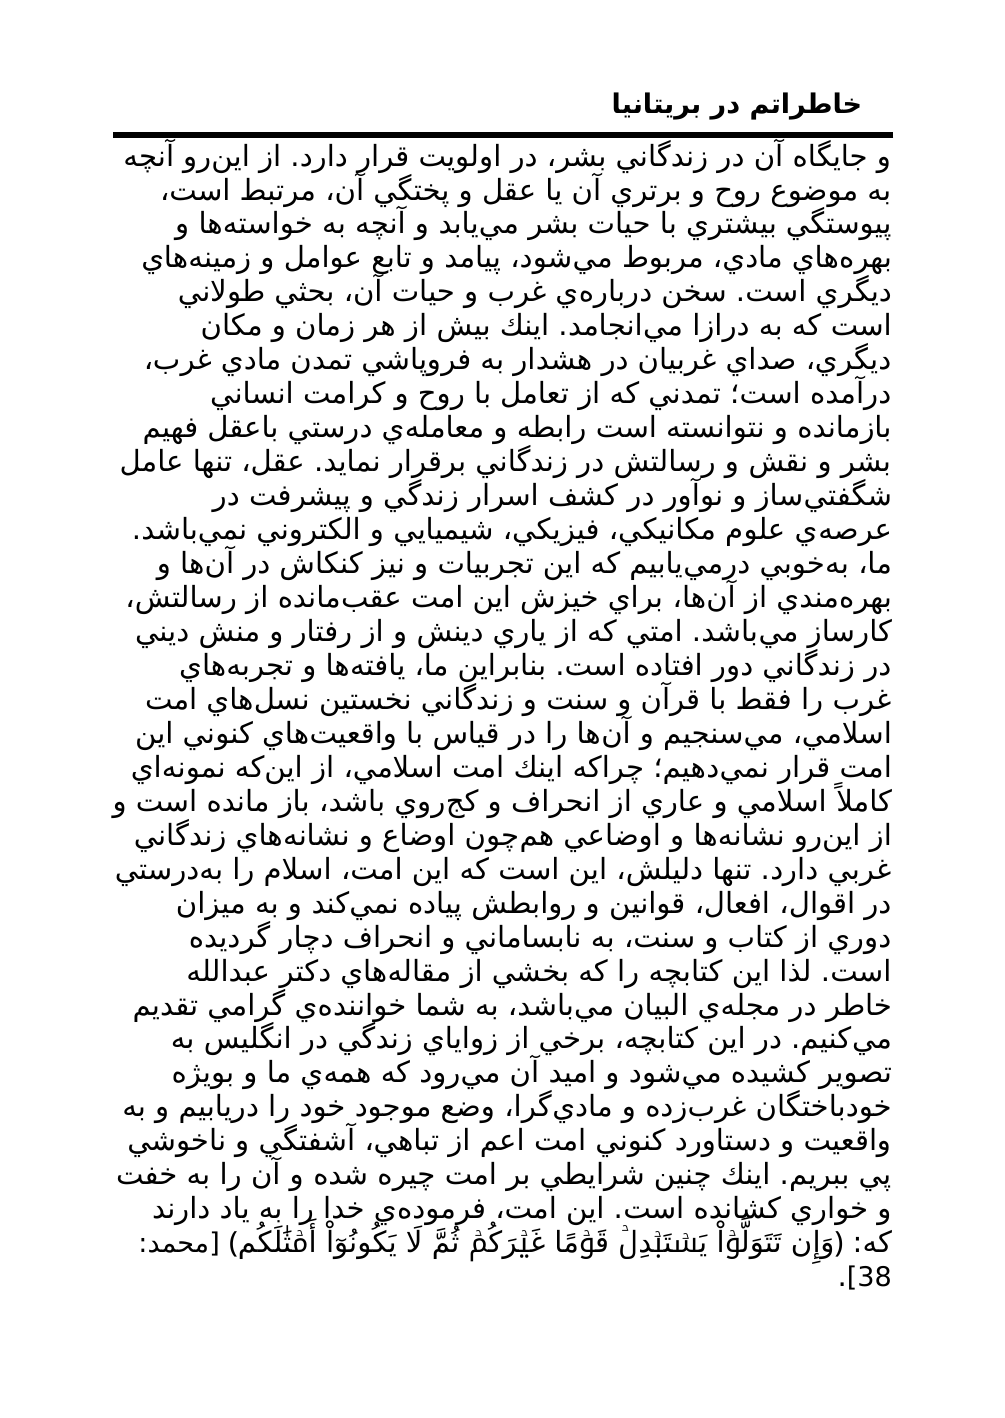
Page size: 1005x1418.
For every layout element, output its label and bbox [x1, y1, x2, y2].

text [112, 139, 892, 1293]
